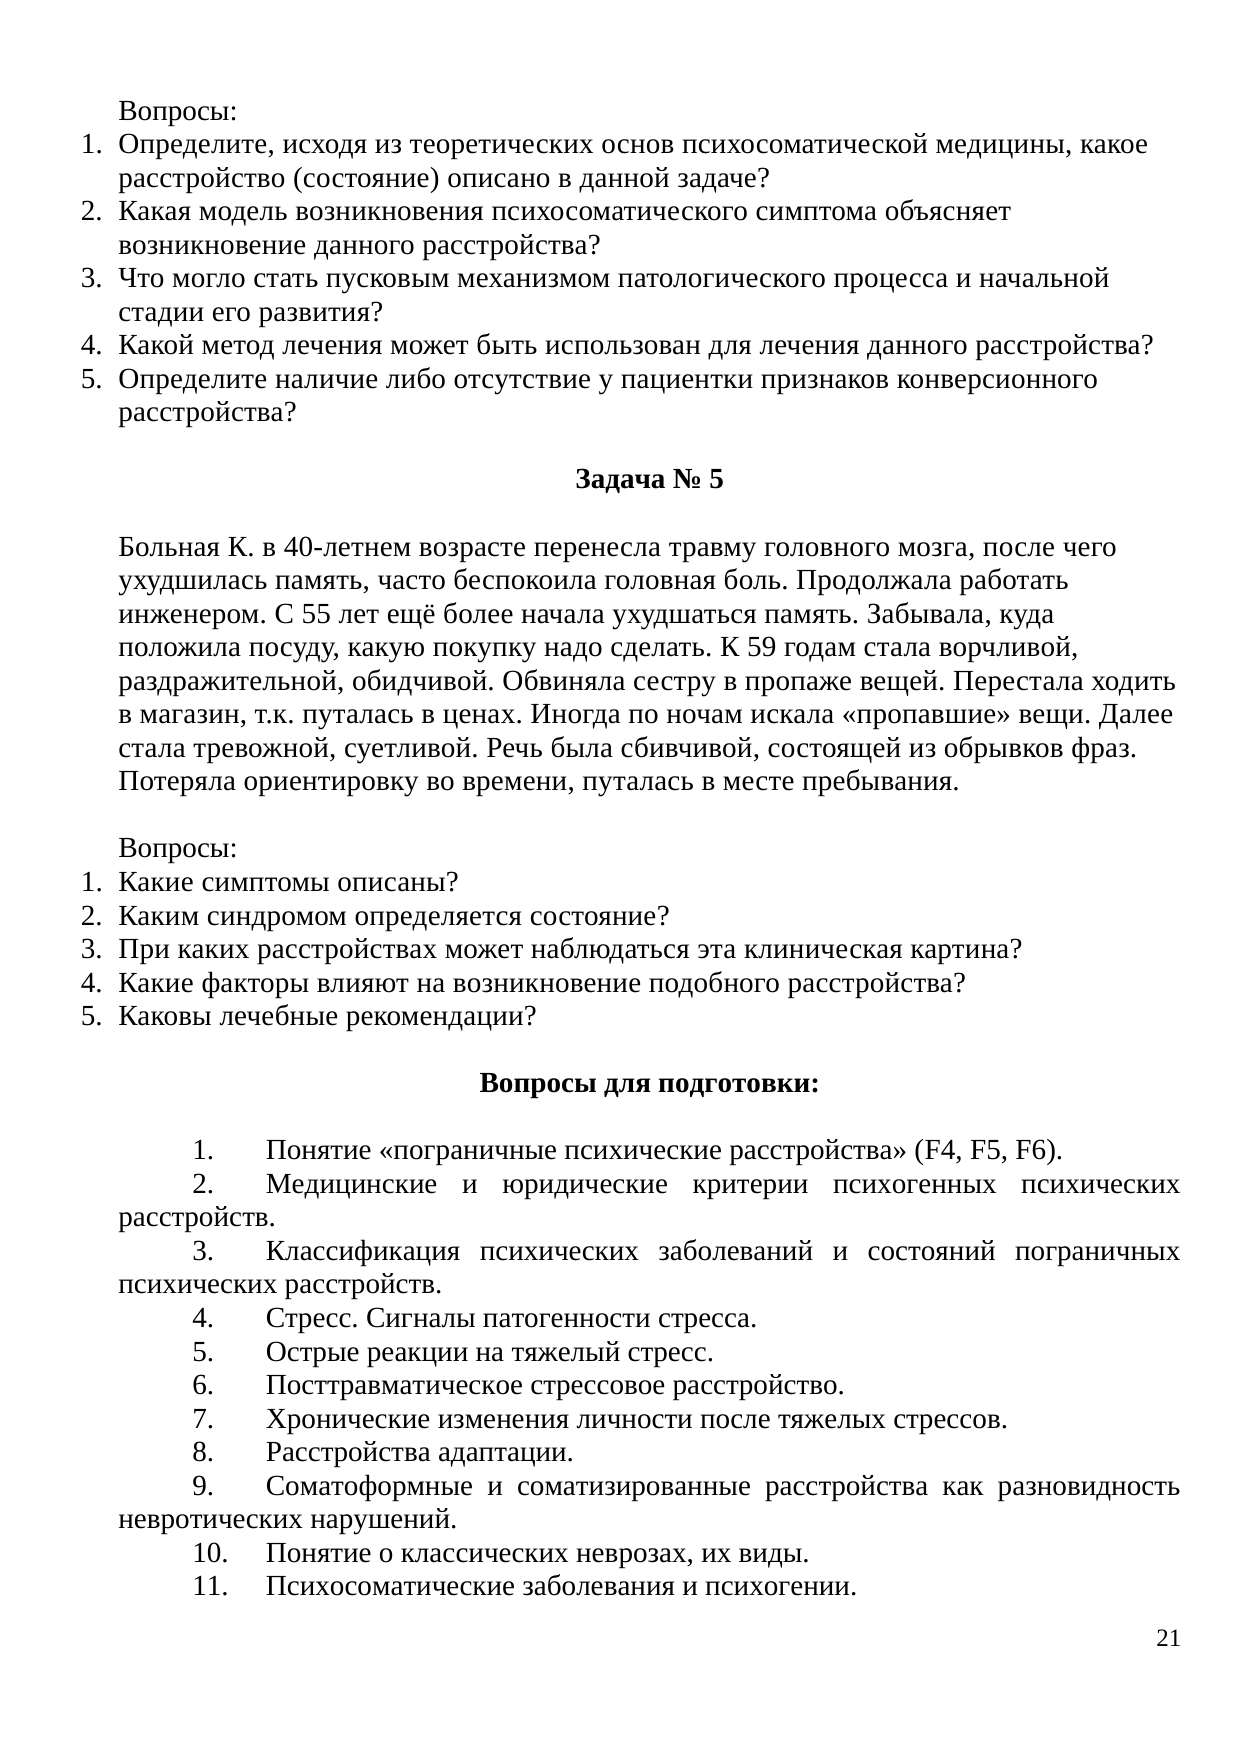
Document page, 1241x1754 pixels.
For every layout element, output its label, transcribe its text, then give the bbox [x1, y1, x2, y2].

list При каких расстройствах может наблюдаться эта клиническая картина? [81, 931, 1181, 965]
list Соматоформные и соматизированные расстройства как разновидность невротических нарушений. [118, 1468, 1181, 1535]
list Понятие о классических неврозах, их виды. [118, 1535, 1181, 1568]
text Вопросы для подготовки: [118, 1065, 1181, 1099]
list Определите наличие либо отсутствие у пациентки признаков конверсионного расстройства? [81, 361, 1181, 428]
list Какая модель возникновения психосоматического симптома объясняет возникновение данного расстройства? [81, 193, 1181, 260]
list Острые реакции на тяжелый стресс. [118, 1334, 1181, 1367]
list Психосоматические заболевания и психогении. [118, 1568, 1181, 1602]
list Стресс. Сигналы патогенности стресса. [118, 1300, 1181, 1334]
list Определите, исходя из теоретических основ психосоматической медицины, какое расстройство (состояние) описано в данной задаче? [81, 126, 1181, 193]
text Задача № 5 [118, 462, 1181, 495]
list Какой метод лечения может быть использован для лечения данного расстройства? [81, 327, 1181, 361]
list Каковы лечебные рекомендации? [81, 998, 1181, 1032]
list Какие симптомы описаны? [81, 864, 1181, 898]
list Посттравматическое стрессовое расстройство. [118, 1367, 1181, 1401]
list Хронические изменения личности после тяжелых стрессов. [118, 1401, 1181, 1434]
list Расстройства адаптации. [118, 1434, 1181, 1468]
list Каким синдромом определяется состояние? [81, 898, 1181, 931]
text Вопросы: [118, 93, 1181, 126]
list Какие факторы влияют на возникновение подобного расстройства? [81, 965, 1181, 998]
list Классификация психических заболеваний и состояний пограничных психических расстройств. [118, 1233, 1181, 1300]
list Медицинские и юридические критерии психогенных психических расстройств. [118, 1166, 1181, 1233]
list Понятие «пограничные психические расстройства» (F4, F5, F6). [118, 1132, 1181, 1166]
text Больная К. в 40-летнем возрасте перенесла травму головного мозга, после чего ухудшилась память, часто беспокоила головная боль. Продолжала работать инженером. С 55 лет ещё более начала ухудшаться память. Забывала, куда положила посуду, какую покупку надо сделать. К 59 годам стала ворчливой, раздражительной, обидчивой. Обвиняла сестру в пропаже вещей. Перестала ходить в магазин, т.к. путалась в ценах. Иногда по ночам искала «пропавшие» вещи. Далее стала тревожной, суетливой. Речь была сбивчивой, состоящей из обрывков фраз. Потеряла ориентировку во времени, путалась в месте пребывания. [118, 529, 1181, 797]
list Что могло стать пусковым механизмом патологического процесса и начальной стадии его развития? [81, 260, 1181, 327]
text Вопросы: [118, 831, 1181, 864]
